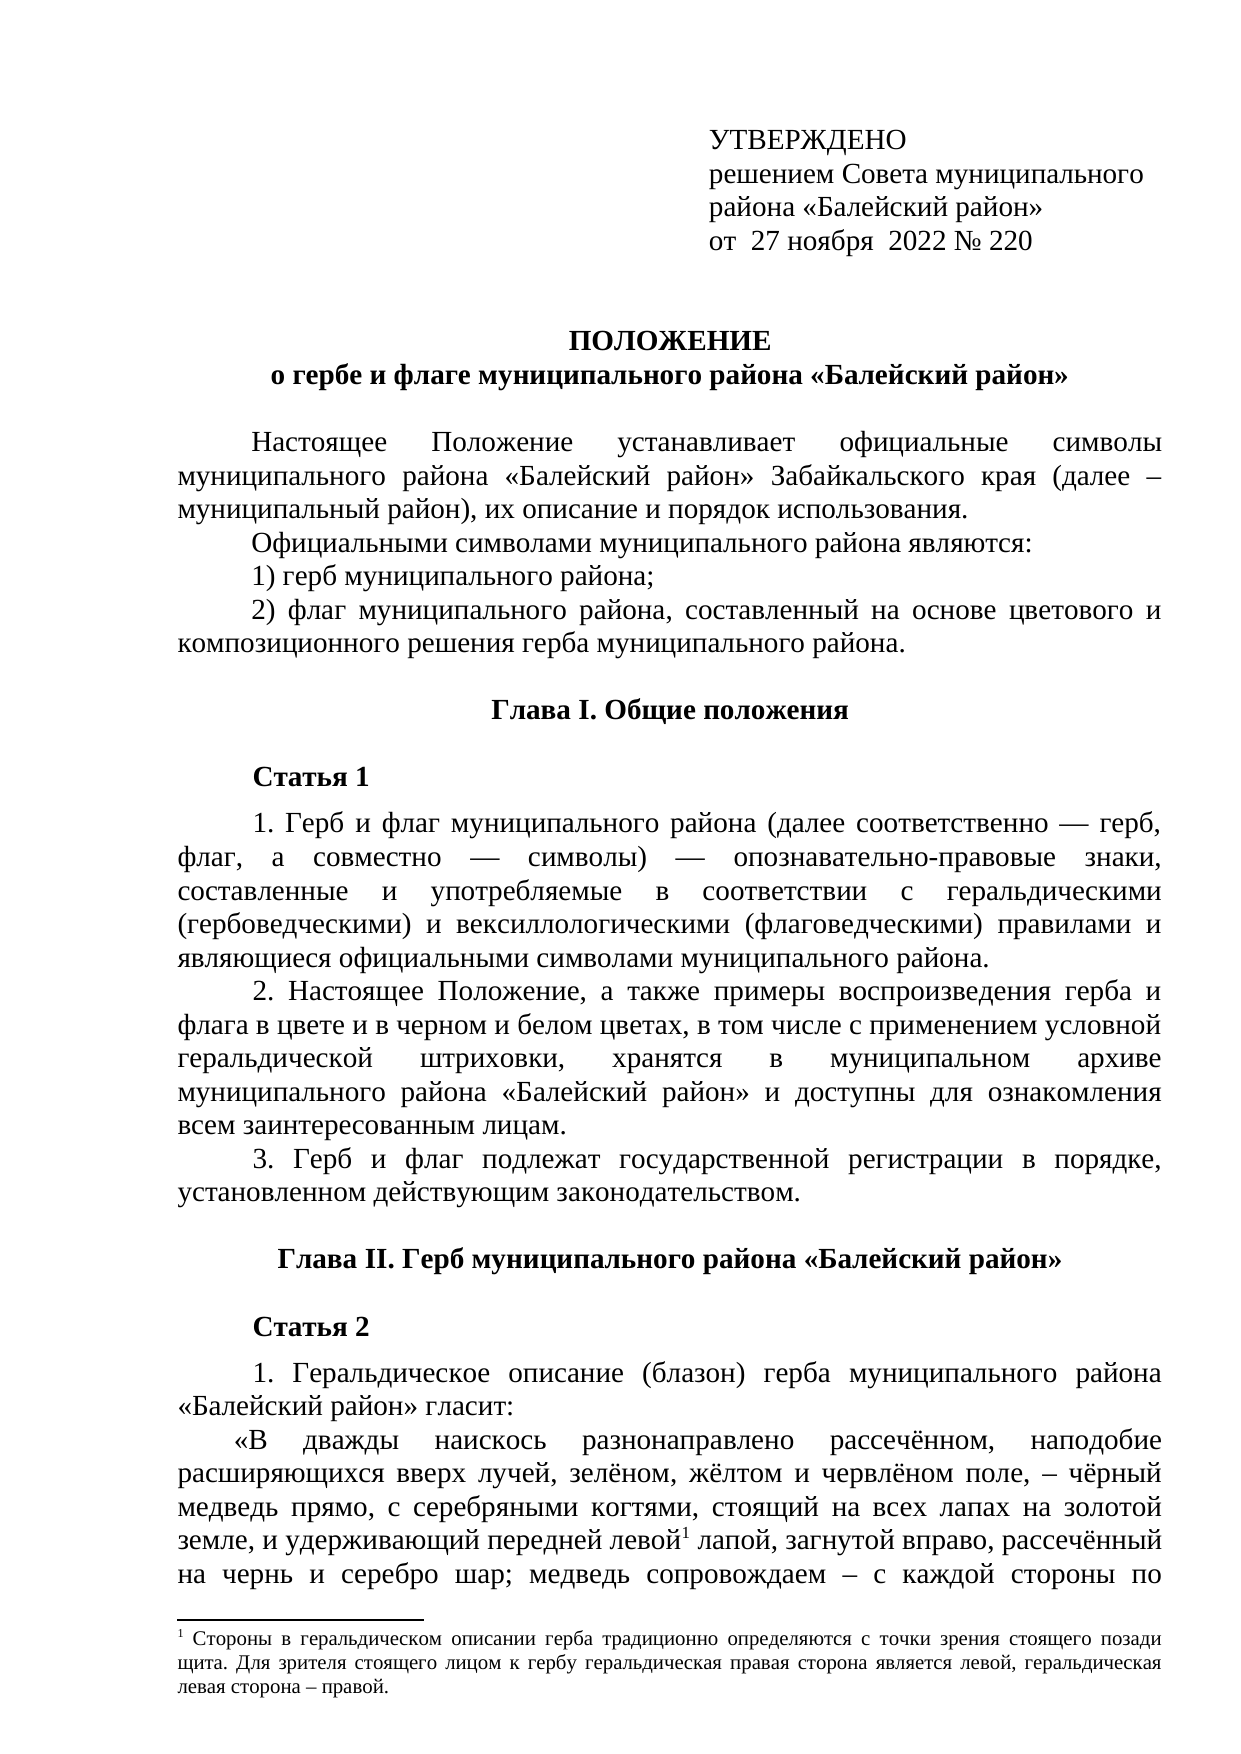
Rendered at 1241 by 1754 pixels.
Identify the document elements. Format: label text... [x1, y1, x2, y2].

text 1. Герб и флаг муниципального района (далее соответственно — герб, флаг, а совместно — символы) — опознавательно-правовые знаки, составленные и употребляемые в соответствии с геральдическими (гербоведческими) и вексиллологическими (флаговедческими) правилами и являющиеся официальными символами муниципального района. [177, 806, 1162, 973]
subtitle от 27 ноября 2022 № 220 [709, 223, 1162, 256]
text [177, 1422, 1162, 1589]
text решением Совета муниципального [709, 156, 1162, 189]
text Статья 1 [177, 759, 1162, 793]
text Официальными символами муниципального района являются: [251, 525, 1162, 558]
text Статья 2 [177, 1309, 1162, 1342]
text 2) флаг муниципального района, составленный на основе цветового и композиционного решения герба муниципального района. [177, 592, 1162, 659]
text 3. Герб и флаг подлежат государственной регистрации в порядке, установленном действующим законодательством. [177, 1141, 1162, 1208]
text 1. Геральдическое описание (блазон) герба муниципального района «Балейский район» гласит: [177, 1355, 1162, 1422]
text Настоящее Положение устанавливает официальные символы муниципального района «Балейский район» Забайкальского края (далее – муниципальный район), их описание и порядок использования. [177, 424, 1162, 525]
text Глава I. Общие положения [177, 692, 1162, 726]
text Глава II. Герб муниципального района «Балейский район» [177, 1242, 1162, 1275]
text о гербе и флаге муниципального района «Балейский район» [177, 357, 1162, 391]
subtitle ПОЛОЖЕНИЕ [177, 323, 1162, 357]
text 1) герб муниципального района; [251, 558, 1162, 592]
text 2. Настоящее Положение, а также примеры воспроизведения герба и флага в цвете и в черном и белом цветах, в том числе с применением условной геральдической штриховки, хранятся в муниципальном архиве муниципального района «Балейский район» и доступны для ознакомления всем заинтересованным лицам. [177, 973, 1162, 1141]
text УТВЕРЖДЕНО [709, 122, 1162, 156]
text района «Балейский район» [709, 189, 1162, 223]
